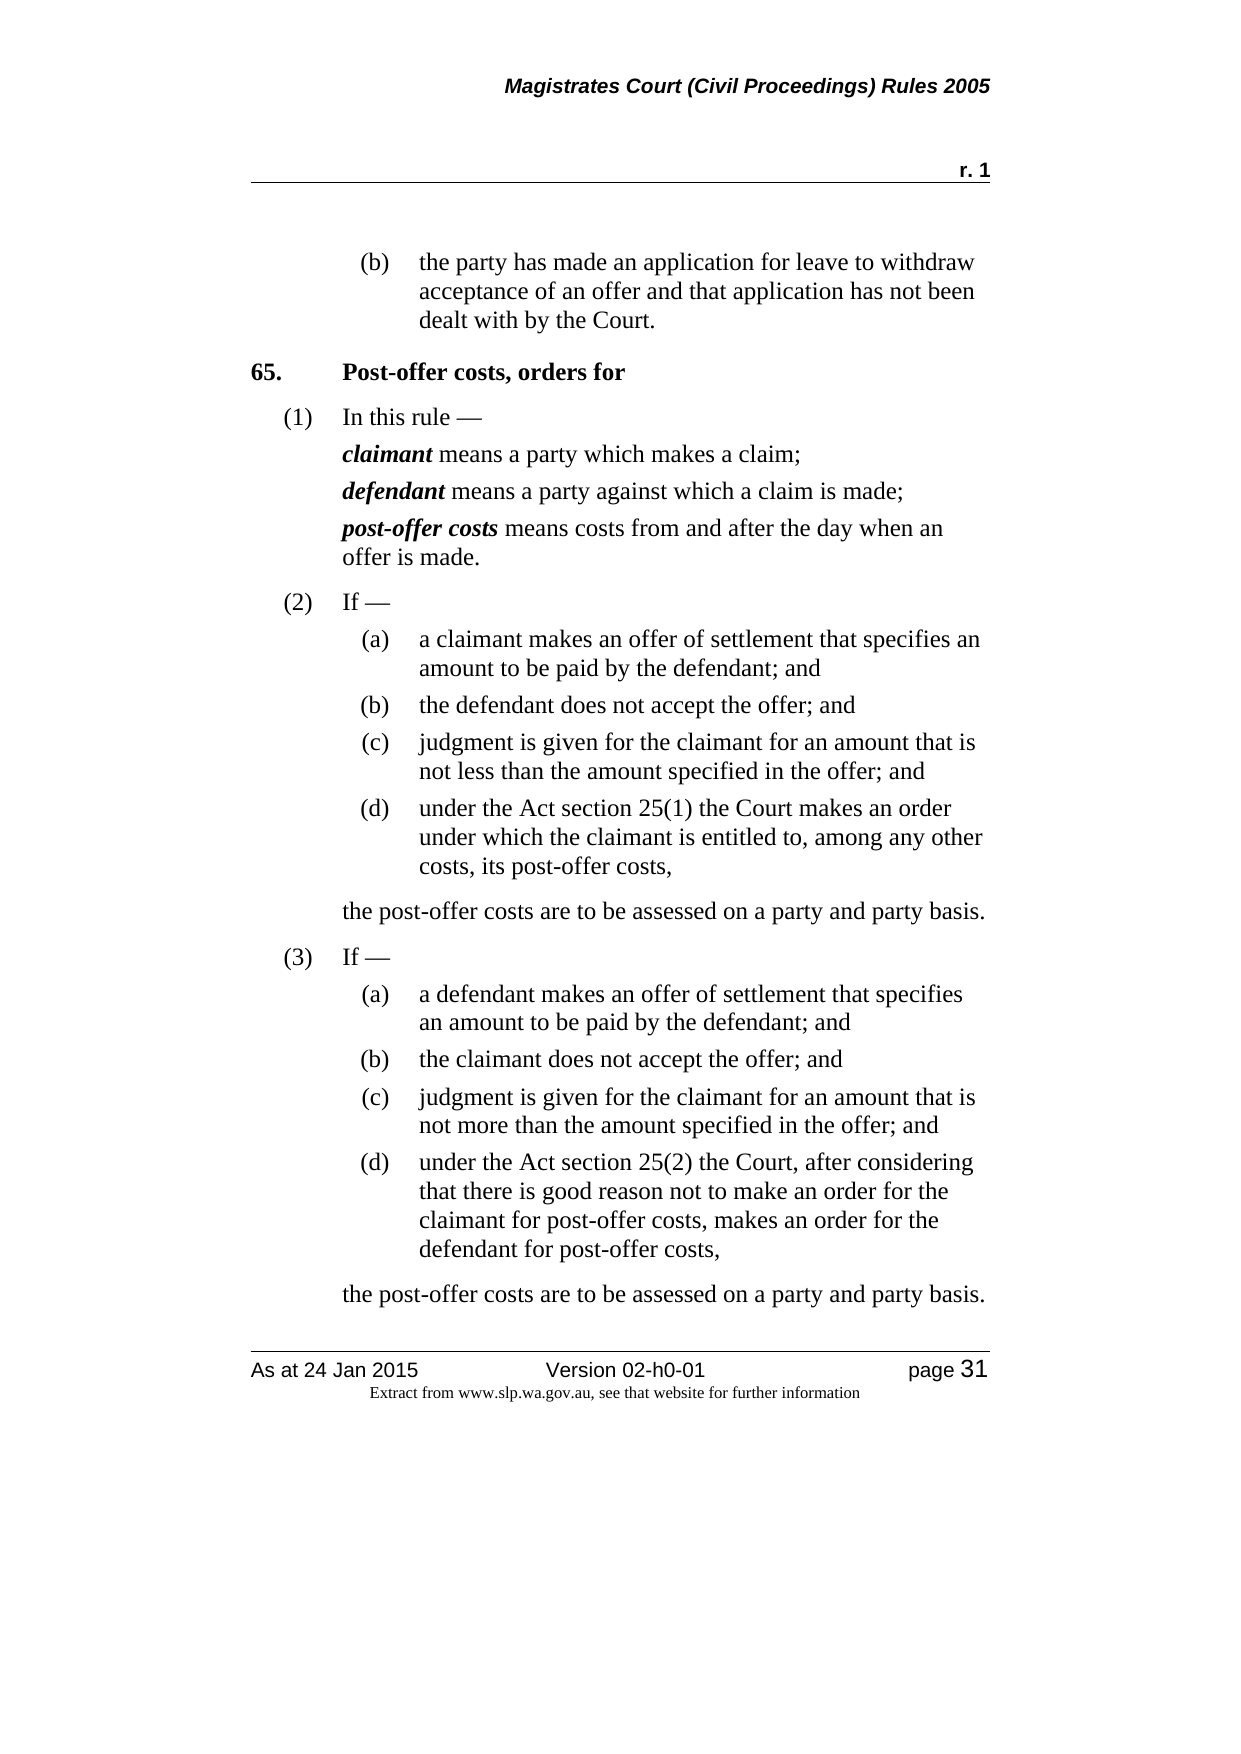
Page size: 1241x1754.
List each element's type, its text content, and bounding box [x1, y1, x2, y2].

text (a) a claimant makes an offer of settlement that specifies an amount to be paid by the defendant; and [251, 624, 990, 682]
text (2) If — [251, 587, 990, 616]
text the post-offer costs are to be assessed on a party and party basis. [251, 1279, 990, 1308]
text (d) under the Act section 25(1) the Court makes an order under which the claimant is entitled to, among any other costs, its post-offer costs, [251, 793, 990, 879]
text (a) a defendant makes an offer of settlement that specifies an amount to be paid by the defendant; and [251, 979, 990, 1036]
text (c) judgment is given for the claimant for an amount that is not more than the amount specified in the offer; and [251, 1082, 990, 1139]
text (d) under the Act section 25(2) the Court, after considering that there is good reason not to make an order for the claimant for post-offer costs, makes an order for the defendant for post-offer costs, [251, 1147, 990, 1262]
text (b) the defendant does not accept the offer; and [251, 690, 990, 719]
text (b) the claimant does not accept the offer; and [251, 1044, 990, 1073]
text (3) If — [251, 942, 990, 970]
text post-offer costs means costs from and after the day when an offer is made. [251, 513, 990, 571]
text (c) judgment is given for the claimant for an amount that is not less than the amount specified in the offer; and [251, 727, 990, 785]
text (1) In this rule — [251, 402, 990, 431]
text claimant means a party which makes a claim; [251, 439, 990, 468]
text the post-offer costs are to be assessed on a party and party basis. [251, 896, 990, 925]
subtitle 65. Post-offer costs, orders for [251, 357, 990, 385]
text defendant means a party against which a claim is made; [251, 476, 990, 505]
text (b) the party has made an application for leave to withdraw acceptance of an offer and that application has not been dealt with by the Court. [251, 247, 990, 334]
